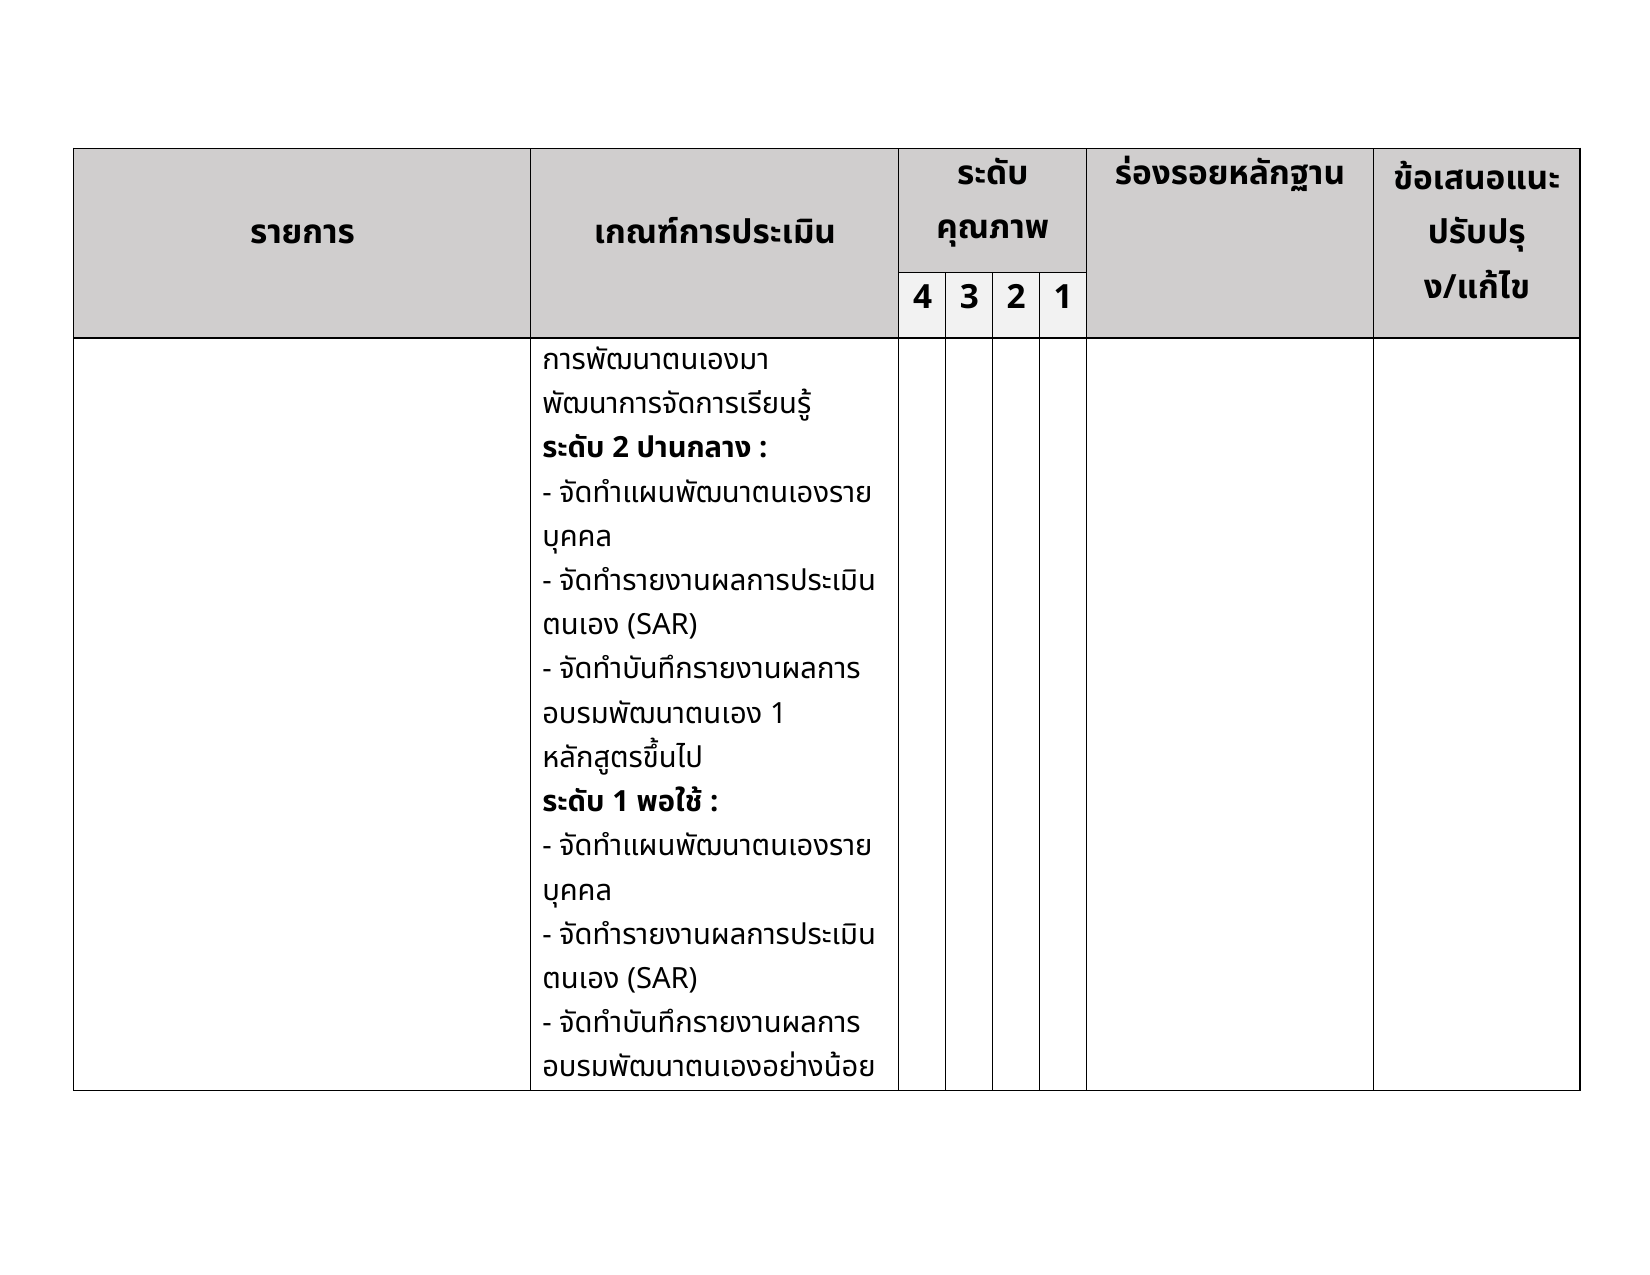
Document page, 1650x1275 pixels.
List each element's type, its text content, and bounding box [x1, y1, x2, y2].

table_header ร่องรอยหลักฐาน [1087, 149, 1373, 337]
table_cell [993, 339, 1039, 1090]
table_header ระดับคุณภาพ [899, 149, 1086, 272]
table_cell 4 [899, 273, 945, 337]
table_cell 1 [1040, 273, 1086, 337]
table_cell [531, 339, 898, 1090]
table_cell [1374, 339, 1579, 1090]
table_header รายการ [74, 149, 530, 337]
table_cell [1040, 339, 1086, 1090]
table_header ข้อเสนอแนะ ปรับปรุง/แก้ไข [1374, 149, 1579, 337]
table_cell 2 [993, 273, 1039, 337]
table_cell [74, 339, 530, 1090]
table_header เกณฑ์การประเมิน [531, 149, 898, 337]
table_cell [946, 339, 992, 1090]
table_cell 3 [946, 273, 992, 337]
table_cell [1087, 339, 1373, 1090]
table_cell [899, 339, 945, 1090]
